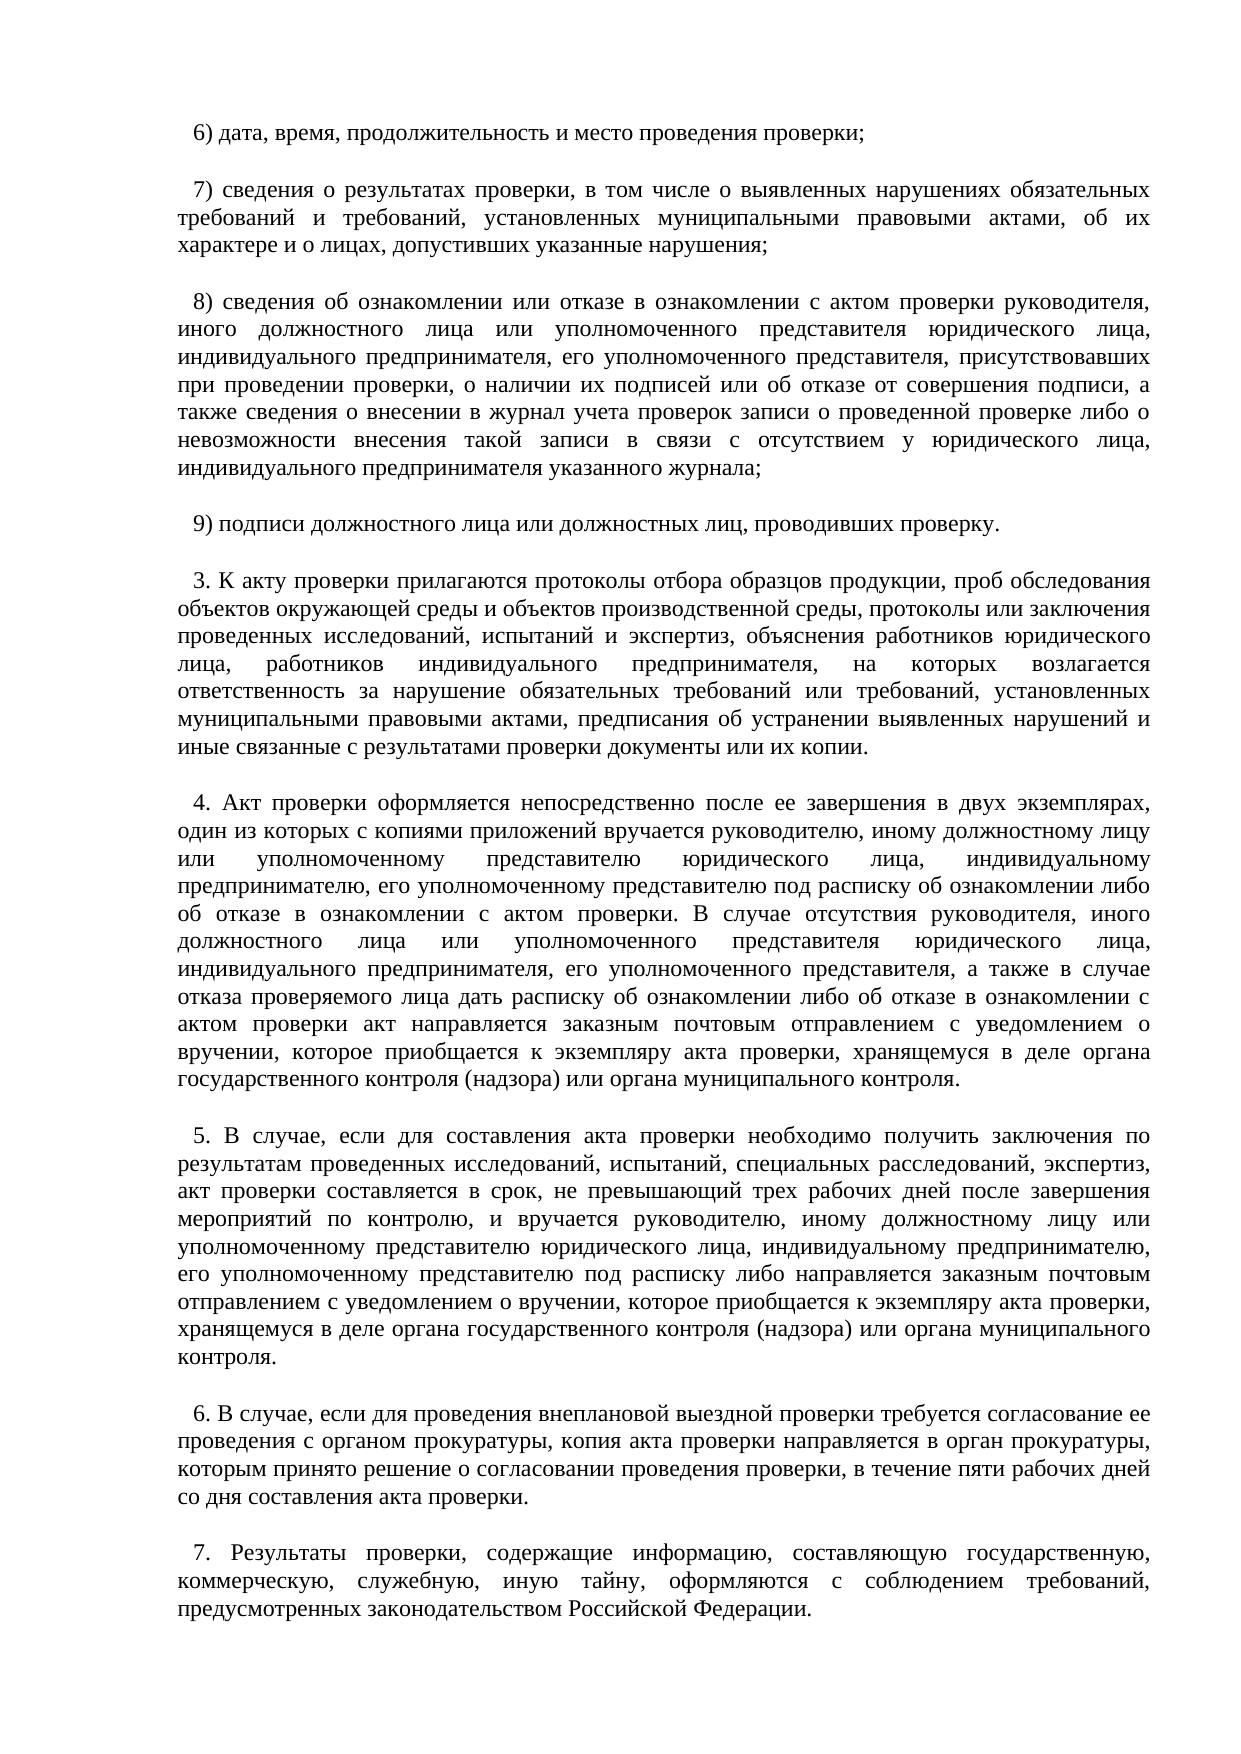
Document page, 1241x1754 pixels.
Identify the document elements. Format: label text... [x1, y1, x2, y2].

text 5. В случае, если для составления акта проверки необходимо получить заключения по результатам проведенных исследований, испытаний, специальных расследований, экспертиз, акт проверки составляется в срок, не превышающий трех рабочих дней после завершения мероприятий по контролю, и вручается руководителю, иному должностному лицу или уполномоченному представителю юридического лица, индивидуальному предпринимателю, его уполномоченному представителю под расписку либо направляется заказным почтовым отправлением с уведомлением о вручении, которое приобщается к экземпляру акта проверки, хранящемуся в деле органа государственного контроля (надзора) или органа муниципального контроля. [177, 1121, 1152, 1370]
text 8) сведения об ознакомлении или отказе в ознакомлении с актом проверки руководителя, иного должностного лица или уполномоченного представителя юридического лица, индивидуального предпринимателя, его уполномоченного представителя, присутствовавших при проведении проверки, о наличии их подписей или об отказе от совершения подписи, а также сведения о внесении в журнал учета проверок записи о проведенной проверке либо о невозможности внесения такой записи в связи с отсутствием у юридического лица, индивидуального предпринимателя указанного журнала; [177, 287, 1152, 480]
text 4. Акт проверки оформляется непосредственно после ее завершения в двух экземплярах, один из которых с копиями приложений вручается руководителю, иному должностному лицу или уполномоченному представителю юридического лица, индивидуальному предпринимателю, его уполномоченному представителю под расписку об ознакомлении либо об отказе в ознакомлении с актом проверки. В случае отсутствия руководителя, иного должностного лица или уполномоченного представителя юридического лица, индивидуального предпринимателя, его уполномоченного представителя, а также в случае отказа проверяемого лица дать расписку об ознакомлении либо об отказе в ознакомлении с актом проверки акт направляется заказным почтовым отправлением с уведомлением о вручении, которое приобщается к экземпляру акта проверки, хранящемуся в деле органа государственного контроля (надзора) или органа муниципального контроля. [177, 788, 1152, 1092]
text 7) сведения о результатах проверки, в том числе о выявленных нарушениях обязательных требований и требований, установленных муниципальными правовыми актами, об их характере и о лицах, допустивших указанные нарушения; [177, 175, 1152, 258]
text 7. Результаты проверки, содержащие информацию, составляющую государственную, коммерческую, служебную, иную тайну, оформляются с соблюдением требований, предусмотренных законодательством Российской Федерации. [177, 1538, 1152, 1621]
text 6. В случае, если для проведения внеплановой выездной проверки требуется согласование ее проведения с органом прокуратуры, копия акта проверки направляется в орган прокуратуры, которым принято решение о согласовании проведения проверки, в течение пяти рабочих дней со дня составления акта проверки. [177, 1399, 1152, 1509]
text 6) дата, время, продолжительность и место проведения проверки; [177, 118, 1152, 146]
text 3. К акту проверки прилагаются протоколы отбора образцов продукции, проб обследования объектов окружающей среды и объектов производственной среды, протоколы или заключения проведенных исследований, испытаний и экспертиз, объяснения работников юридического лица, работников индивидуального предпринимателя, на которых возлагается ответственность за нарушение обязательных требований или требований, установленных муниципальными правовыми актами, предписания об устранении выявленных нарушений и иные связанные с результатами проверки документы или их копии. [177, 566, 1152, 759]
text 9) подписи должностного лица или должностных лиц, проводивших проверку. [177, 509, 1152, 537]
